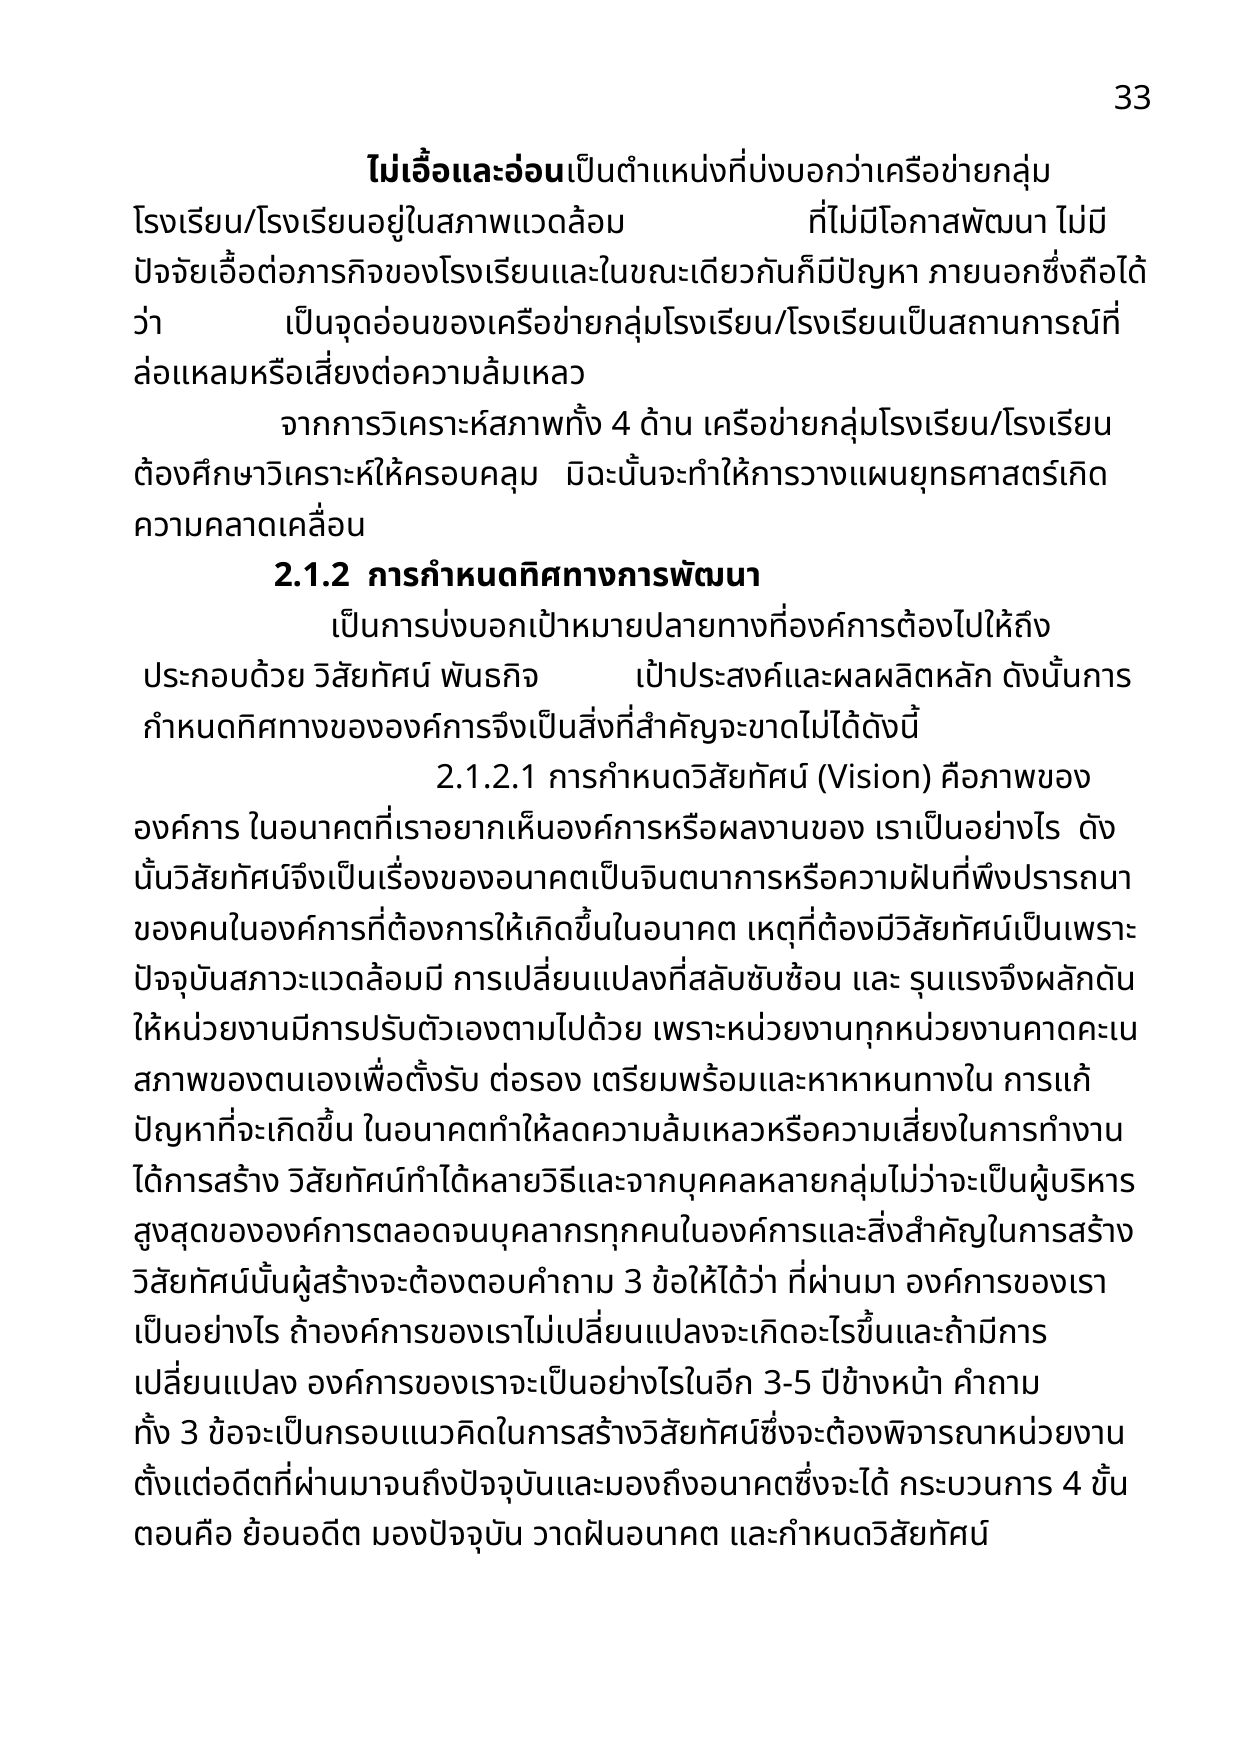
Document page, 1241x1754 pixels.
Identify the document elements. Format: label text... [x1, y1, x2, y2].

text 2.1.2.1 การกำหนดวิสัยทัศน์ (Vision) คือภาพขององค์การ ในอนาคตที่เราอยากเห็นองค์การหรือผลงานของ เราเป็นอย่างไร ดังนั้นวิสัยทัศน์จึงเป็นเรื่องของอนาคตเป็นจินตนาการหรือความฝันที่พึงปรารถนาของคนในองค์การที่ต้องการให้เกิดขึ้นในอนาคต เหตุที่ต้องมีวิสัยทัศน์เป็นเพราะปัจจุบันสภาวะแวดล้อมมี การเปลี่ยนแปลงที่สลับซับซ้อน และ รุนแรงจึงผลักดันให้หน่วยงานมีการปรับตัวเองตามไปด้วย เพราะหน่วยงานทุกหน่วยงานคาดคะเนสภาพของตนเองเพื่อตั้งรับ ต่อรอง เตรียมพร้อมและหาหาหนทางใน การแก้ปัญหาที่จะเกิดขึ้น ในอนาคตทำให้ลดความล้มเหลวหรือความเสี่ยงในการทำงานได้การสร้าง วิสัยทัศน์ทำได้หลายวิธีและจากบุคคลหลายกลุ่มไม่ว่าจะเป็นผู้บริหารสูงสุดขององค์การตลอดจนบุคลากรทุกคนในองค์การและสิ่งสำคัญในการสร้างวิสัยทัศน์นั้นผู้สร้างจะต้องตอบคำถาม 3 ข้อให้ได้ว่า ที่ผ่านมา องค์การของเราเป็นอย่างไร ถ้าองค์การของเราไม่เปลี่ยนแปลงจะเกิดอะไรขึ้นและถ้ามีการเปลี่ยนแปลง องค์การของเราจะเป็นอย่างไรในอีก 3-5 ปีข้างหน้า คำถาม ทั้ง 3 ข้อจะเป็นกรอบแนวคิดในการสร้างวิสัยทัศน์ซึ่งจะต้องพิจารณาหน่วยงานตั้งแต่อดีตที่ผ่านมาจนถึงปัจจุบันและมองถึงอนาคตซึ่งจะได้ กระบวนการ 4 ขั้นตอนคือ ย้อนอดีต มองปัจจุบัน วาดฝันอนาคต และกำหนดวิสัยทัศน์ [133, 753, 1152, 1561]
text 2.1.2 การกำหนดทิศทางการพัฒนา [133, 551, 1152, 602]
text เป็นการบ่งบอกเป้าหมายปลายทางที่องค์การต้องไปให้ถึงประกอบด้วย วิสัยทัศน์ พันธกิจ เป้าประสงค์และผลผลิตหลัก ดังนั้นการกำหนดทิศทางขององค์การจึงเป็นสิ่งที่สำคัญจะขาดไม่ได้ดังนี้ [142, 602, 1152, 753]
text ไม่เอื้อและอ่อนเป็นตำแหน่งที่บ่งบอกว่าเครือข่ายกลุ่มโรงเรียน/โรงเรียนอยู่ในสภาพแวดล้อม ที่ไม่มีโอกาสพัฒนา ไม่มีปัจจัยเอื้อต่อภารกิจของโรงเรียนและในขณะเดียวกันก็มีปัญหา ภายนอกซึ่งถือได้ว่า เป็นจุดอ่อนของเครือข่ายกลุ่มโรงเรียน/โรงเรียนเป็นสถานการณ์ที่ล่อแหลมหรือเสี่ยงต่อความล้มเหลว [133, 147, 1152, 400]
text จากการวิเคราะห์สภาพทั้ง 4 ด้าน เครือข่ายกลุ่มโรงเรียน/โรงเรียนต้องศึกษาวิเคราะห์ให้ครอบคลุม มิฉะนั้นจะทำให้การวางแผนยุทธศาสตร์เกิดความคลาดเคลื่อน [133, 400, 1152, 551]
